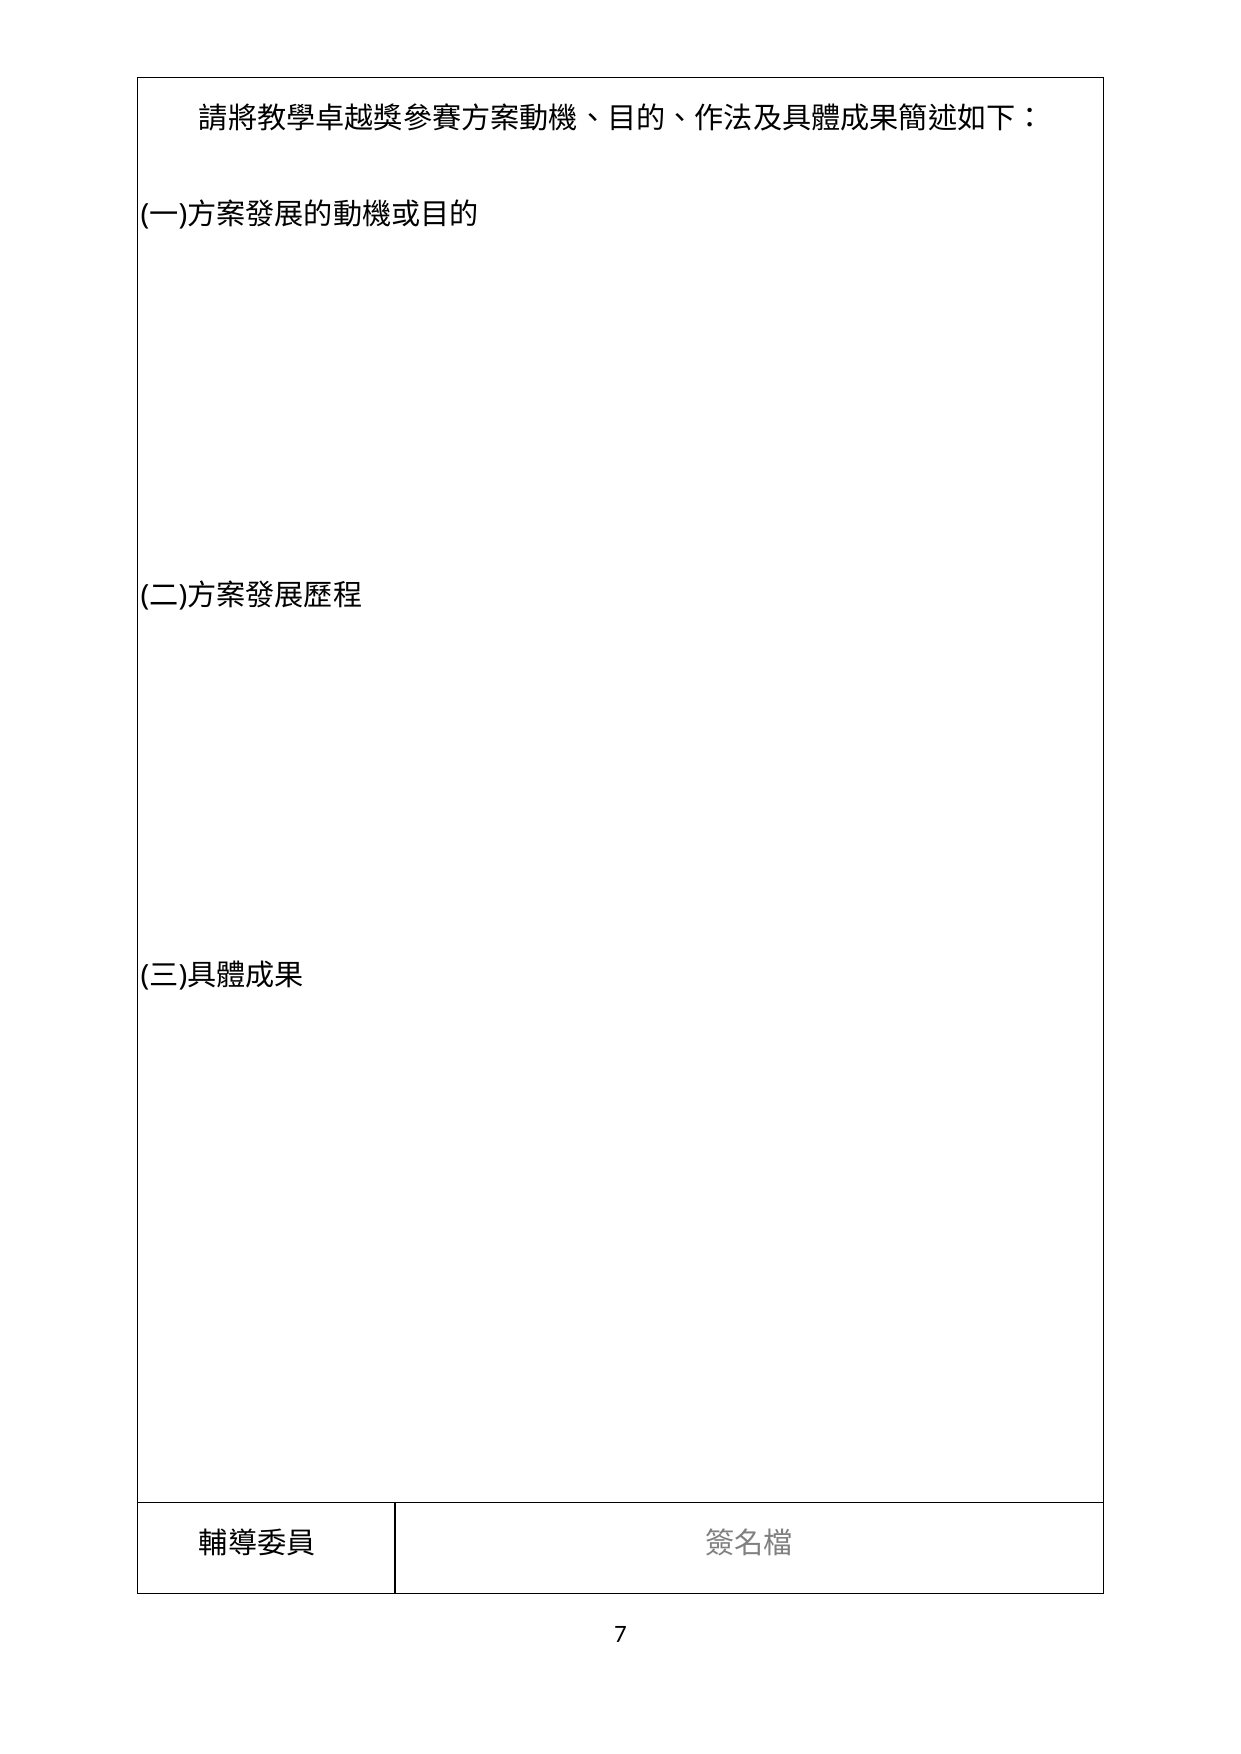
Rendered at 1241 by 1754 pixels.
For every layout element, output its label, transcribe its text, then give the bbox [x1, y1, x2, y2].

table_cell 簽名檔 [396, 1503, 1103, 1593]
table_header 請將教學卓越獎參賽方案動機、目的、作法及具體成果簡述如下： (一)方案發展的動機或目的 (二)方案發展歷程 (三)具體成果 [138, 78, 1103, 1502]
table_cell 輔導委員 [138, 1503, 394, 1593]
